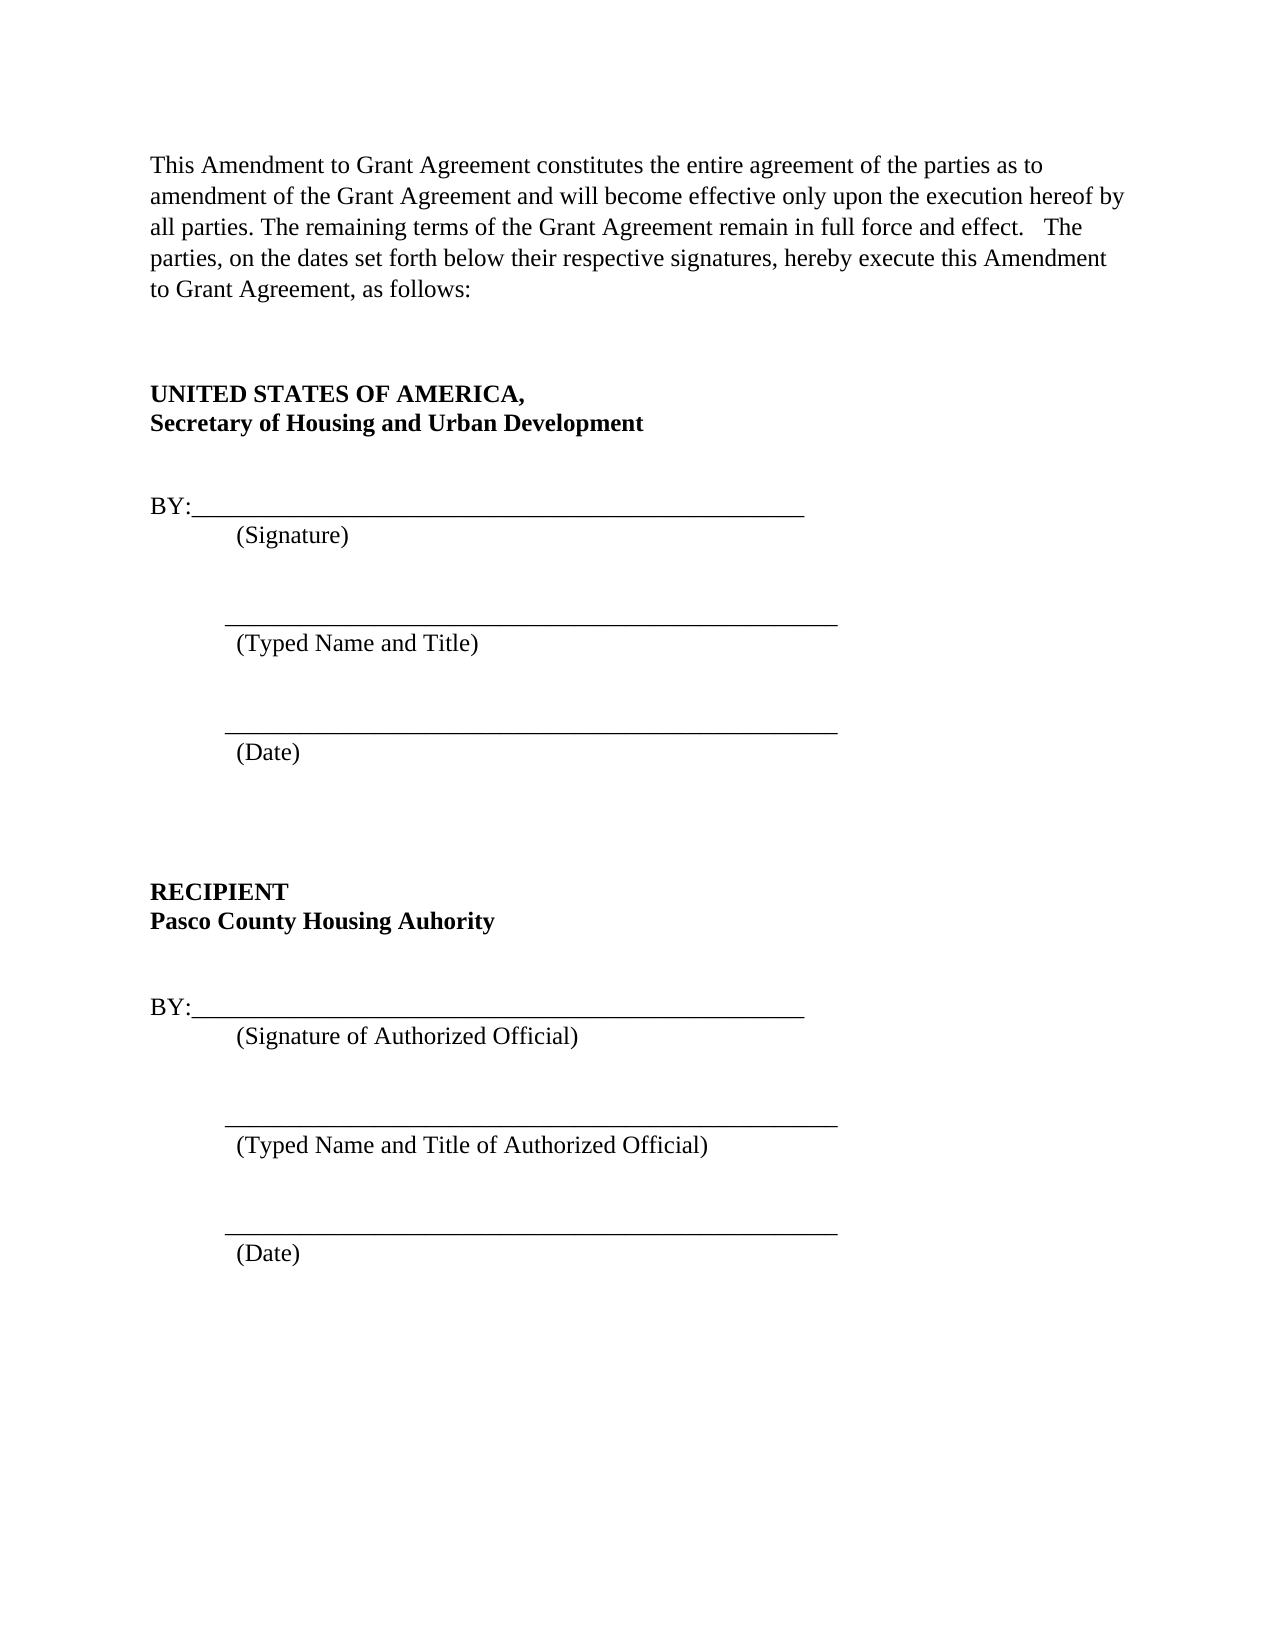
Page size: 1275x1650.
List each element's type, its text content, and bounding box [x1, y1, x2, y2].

text (Signature of Authorized Official) [150, 1021, 1125, 1050]
text _________________________________________________ [150, 1101, 1125, 1130]
text Secretary of Housing and Urban Development [150, 408, 1125, 437]
text Pasco County Housing Auhority [150, 906, 1125, 935]
text RECIPIENT [150, 877, 1125, 906]
text UNITED STATES OF AMERICA, [150, 379, 1125, 408]
text _________________________________________________ [150, 708, 1125, 737]
text _________________________________________________ [150, 600, 1125, 628]
text (Typed Name and Title) [150, 628, 1125, 657]
text This Amendment to Grant Agreement constitutes the entire agreement of the parties as to amendment of the Grant Agreement and will become effective only upon the execution hereof by all parties. The remaining terms of the Grant Agreement remain in full force and effect. The parties, on the dates set forth below their respective signatures, hereby execute this Amendment to Grant Agreement, as follows: [150, 150, 1125, 303]
text _________________________________________________ [150, 1209, 1125, 1238]
text (Signature) [150, 520, 1125, 549]
text (Date) [150, 1238, 1125, 1267]
text BY:_________________________________________________ [150, 491, 1125, 520]
text (Typed Name and Title of Authorized Official) [150, 1130, 1125, 1158]
text BY:_________________________________________________ [150, 992, 1125, 1021]
text (Date) [150, 737, 1125, 766]
